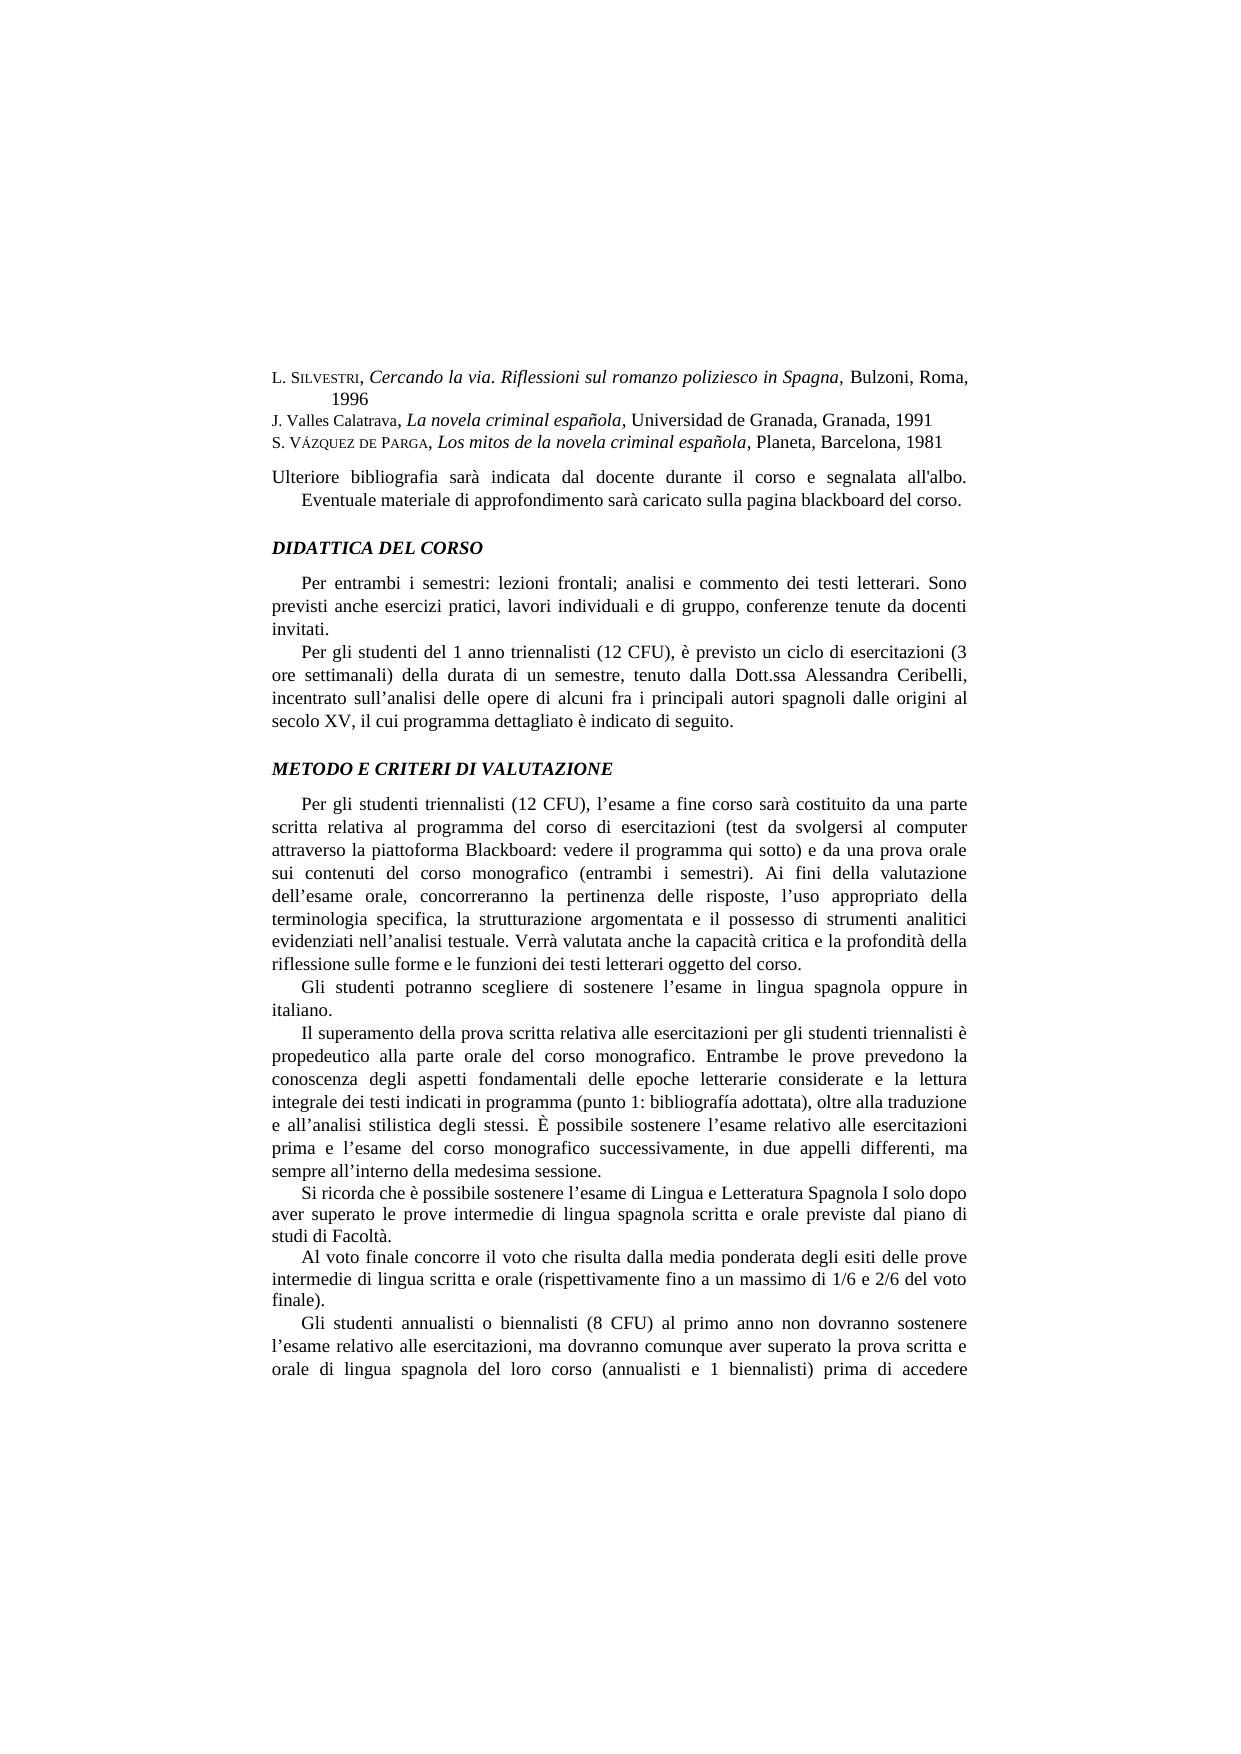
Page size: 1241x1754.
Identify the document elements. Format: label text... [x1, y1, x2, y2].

text Il superamento della prova scritta relativa alle esercitazioni per gli studenti triennalisti è propedeutico alla parte orale del corso monografico. Entrambe le prove prevedono la conoscenza degli aspetti fondamentali delle epoche letterarie considerate e la lettura integrale dei testi indicati in programma (punto 1: bibliografía adottata), oltre alla traduzione e all’analisi stilistica degli stessi. È possibile sostenere l’esame relativo alle esercitazioni prima e l’esame del corso monografico successivamente, in due appelli differenti, ma sempre all’interno della medesima sessione. [272, 1021, 968, 1182]
text J. Valles Calatrava, La novela criminal española, Universidad de Granada, Granada, 1991 [272, 409, 968, 431]
text Per gli studenti del 1 anno triennalisti (12 CFU), è previsto un ciclo di esercitazioni (3 ore settimanali) della durata di un semestre, tenuto dalla Dott.ssa Alessandra Ceribelli, incentrato sull’analisi delle opere di alcuni fra i principali autori spagnoli dalle origini al secolo XV, il cui programma dettagliato è indicato di seguito. [272, 640, 968, 732]
text Al voto finale concorre il voto che risulta dalla media ponderata degli esiti delle prove intermedie di lingua scritta e orale (rispettivamente fino a un massimo di 1/6 e 2/6 del voto finale). [272, 1246, 968, 1311]
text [272, 1311, 968, 1380]
text Ulteriore bibliografia sarà indicata dal docente durante il corso e segnalata all'albo. Eventuale materiale di approfondimento sarà caricato sulla pagina blackboard del corso. [272, 465, 968, 511]
text Gli studenti potranno scegliere di sostenere l’esame in lingua spagnola oppure in italiano. [272, 975, 968, 1021]
text Si ricorda che è possibile sostenere l’esame di Lingua e Letteratura Spagnola I solo dopo aver superato le prove intermedie di lingua spagnola scritta e orale previste dal piano di studi di Facoltà. [272, 1182, 968, 1246]
text Per gli studenti triennalisti (12 CFU), l’esame a fine corso sarà costituito da una parte scritta relativa al programma del corso di esercitazioni (test da svolgersi al computer attraverso la piattoforma Blackboard: vedere il programma qui sotto) e da una prova orale sui contenuti del corso monografico (entrambi i semestri). Ai fini della valutazione dell’esame orale, concorreranno la pertinenza delle risposte, l’uso appropriato della terminologia specifica, la strutturazione argomentata e il possesso di strumenti analitici evidenziati nell’analisi testuale. Verrà valutata anche la capacità critica e la profondità della riflessione sulle forme e le funzioni dei testi letterari oggetto del corso. [272, 792, 968, 975]
text S. Vázquez de Parga, Los mitos de la novela criminal española, Planeta, Barcelona, 1981 [272, 431, 968, 452]
text Per entrambi i semestri: lezioni frontali; analisi e commento dei testi letterari. Sono previsti anche esercizi pratici, lavori individuali e di gruppo, conferenze tenute da docenti invitati. [272, 571, 968, 640]
text METODO E CRITERI DI VALUTAZIONE [272, 757, 968, 779]
text DIDATTICA DEL CORSO [272, 536, 968, 559]
text L. Silvestri, Cercando la via. Riflessioni sul romanzo poliziesco in Spagna, Bulzoni, Roma, 1996 [272, 366, 968, 409]
